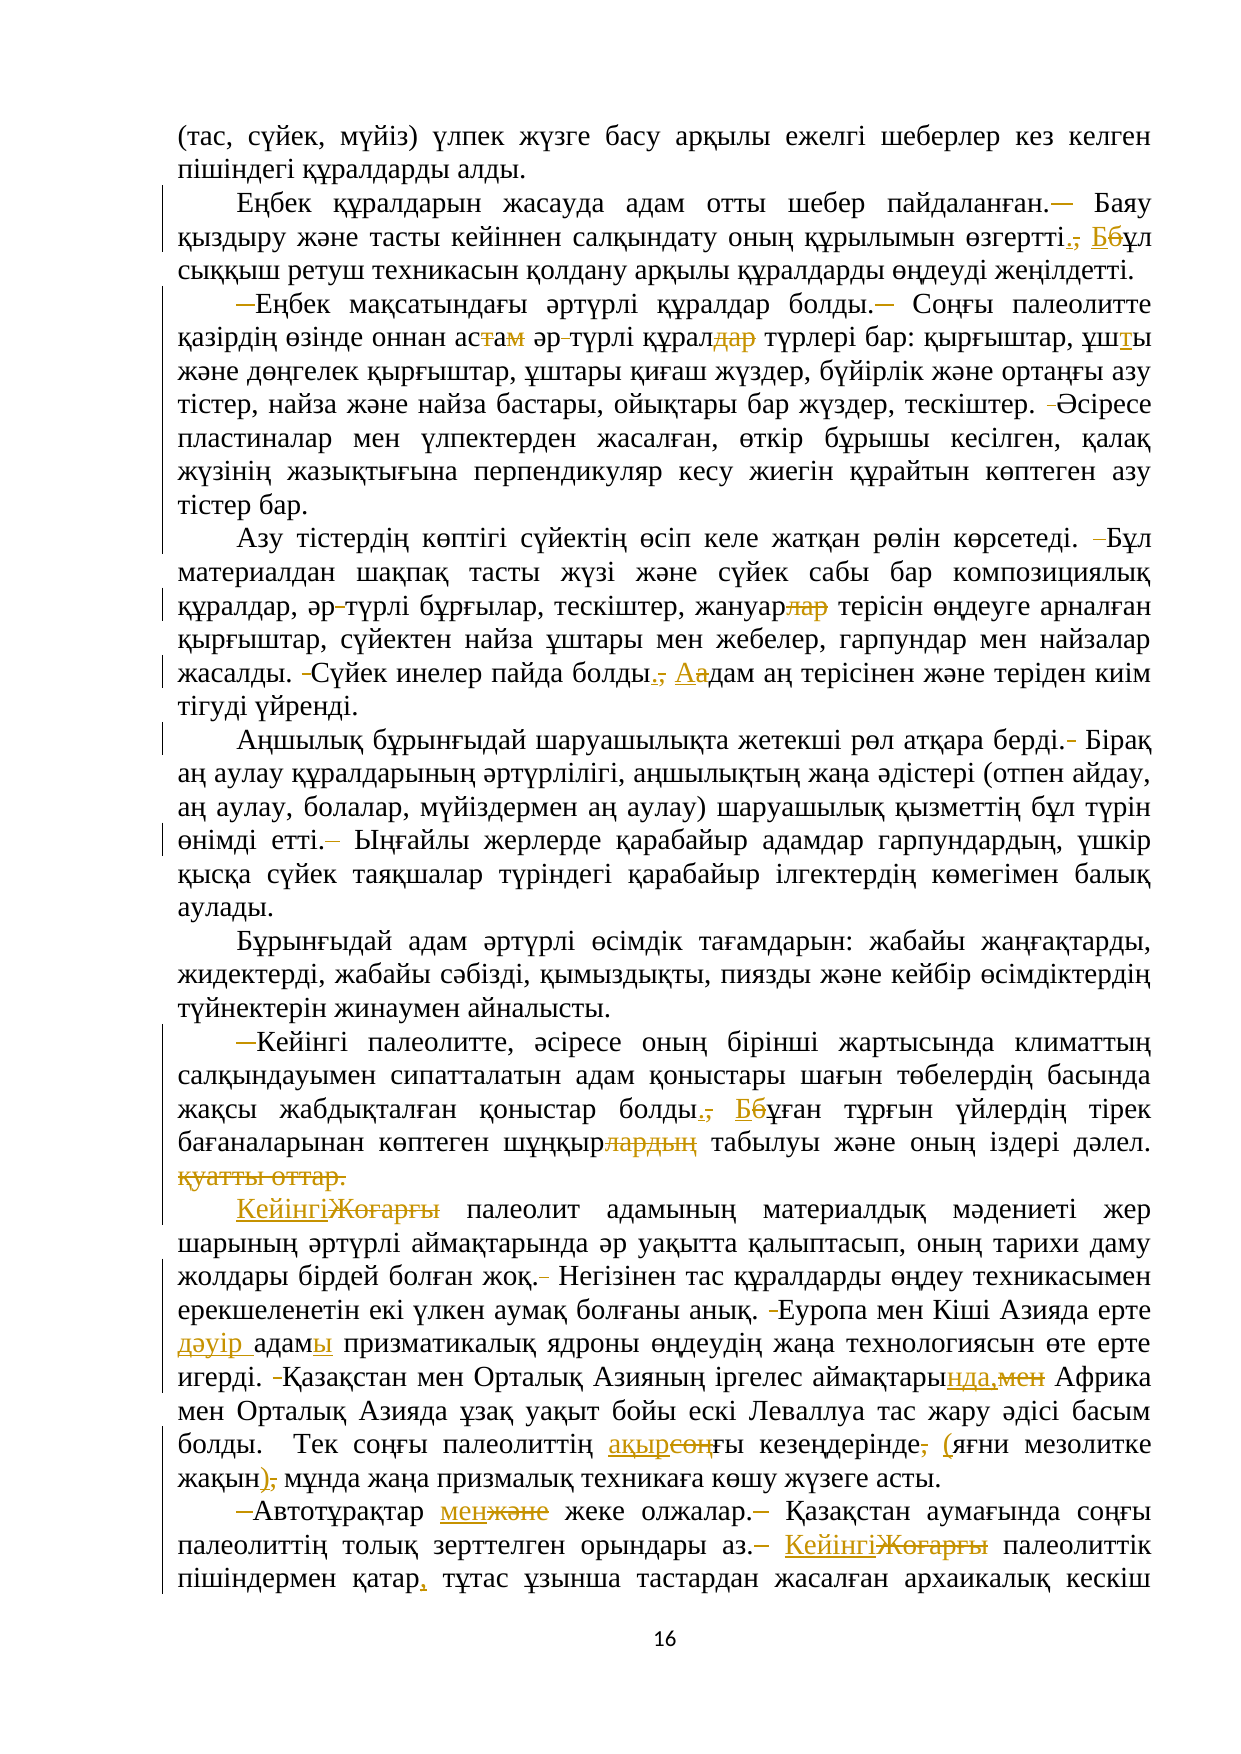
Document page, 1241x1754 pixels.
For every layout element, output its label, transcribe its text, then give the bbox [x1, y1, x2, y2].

text Азу тістердің көптігі сүйектің өсіп келе жатқан рөлін көрсетеді. Бұл материалдан шақпақ тасты жүзі және сүйек сабы бар композициялық құралдар, әртүрлі бұрғылар, тескіштер, жануар терісін өңдеуге арналған қырғыштар, сүйектен найза ұштары мен жебелер, гарпундар мен найзалар жасалды. Сүйек инелер пайда болды дам аң терісінен және теріден киім тігуді үйренді. [177, 521, 1152, 722]
text Еңбек мақсатындағы әртүрлі құралдар болды. Соңғы палеолитте қазірдің өзінде оннан аса әртүрлі құрал түрлері бар: қырғыштар, ұшы және дөңгелек қырғыштар, ұштары қиғаш жүздер, бүйірлік және ортаңғы азу тістер, найза және найза бастары, ойықтары бар жүздер, тескіштер. Әсіресе пластиналар мен үлпектерден жасалған, өткір бұрышы кесілген, қалақ жүзінің жазықтығына перпендикуляр кесу жиегін құрайтын көптеген азу тістер бар. [177, 286, 1152, 521]
text Аңшылық бұрынғыдай шаруашылықта жетекші рөл атқара берді. Бірақ аң аулау құралдарының әртүрлілігі, аңшылықтың жаңа әдістері (отпен айдау, аң аулау, болалар, мүйіздермен аң аулау) шаруашылық қызметтің бұл түрін өнімді етті. Ыңғайлы жерлерде қарабайыр адамдар гарпундардың, үшкір қысқа сүйек таяқшалар түріндегі қарабайыр ілгектердің көмегімен балық аулады. [177, 722, 1152, 923]
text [177, 1493, 1152, 1594]
text палеолит адамының материалдық мәдениеті жер шарының әртүрлі аймақтарында әр уақытта қалыптасып, оның тарихи даму жолдары бірдей болған жоқ. Негізінен тас құралдарды өңдеу техникасымен ерекшеленетін екі үлкен аумақ болғаны анық. Еуропа мен Кіші Азияда ерте адам призматикалық ядроны өңдеудің жаңа технологиясын өте ерте игерді. Қазақстан мен Орталық Азияның іргелес аймақтары Африка мен Орталық Азияда ұзақ уақыт бойы ескі Леваллуа тас жару әдісі басым болды. Тек соңғы палеолиттің ғы кезеңдерінде яғни мезолитке жақын мұнда жаңа призмалық техникаға көшу жүзеге асты. [177, 1191, 1152, 1493]
text Бұрынғыдай адам әртүрлі өсімдік тағамдарын: жабайы жаңғақтарды, жидектерді, жабайы сәбізді, қымыздықты, пиязды және кейбір өсімдіктердің түйнектерін жинаумен айналысты. [177, 923, 1152, 1024]
text Еңбек құралдарын жасауда адам отты шебер пайдаланған. Баяу қыздыру және тасты кейіннен салқындату оның құрылымын өзгертті ұл сыққыш ретуш техникасын қолдану арқылы құралдарды өңдеуді жеңілдетті. [177, 185, 1152, 286]
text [177, 118, 1152, 185]
text Кейінгі палеолитте, әсіресе оның бірінші жартысында климаттың салқындауымен сипатталатын адам қоныстары шағын төбелердің басында жақсы жабдықталған қоныстар болды ұған тұрғын үйлердің тірек бағаналарынан көптеген шұңқыр табылуы және оның іздері дәлел. [177, 1024, 1152, 1191]
